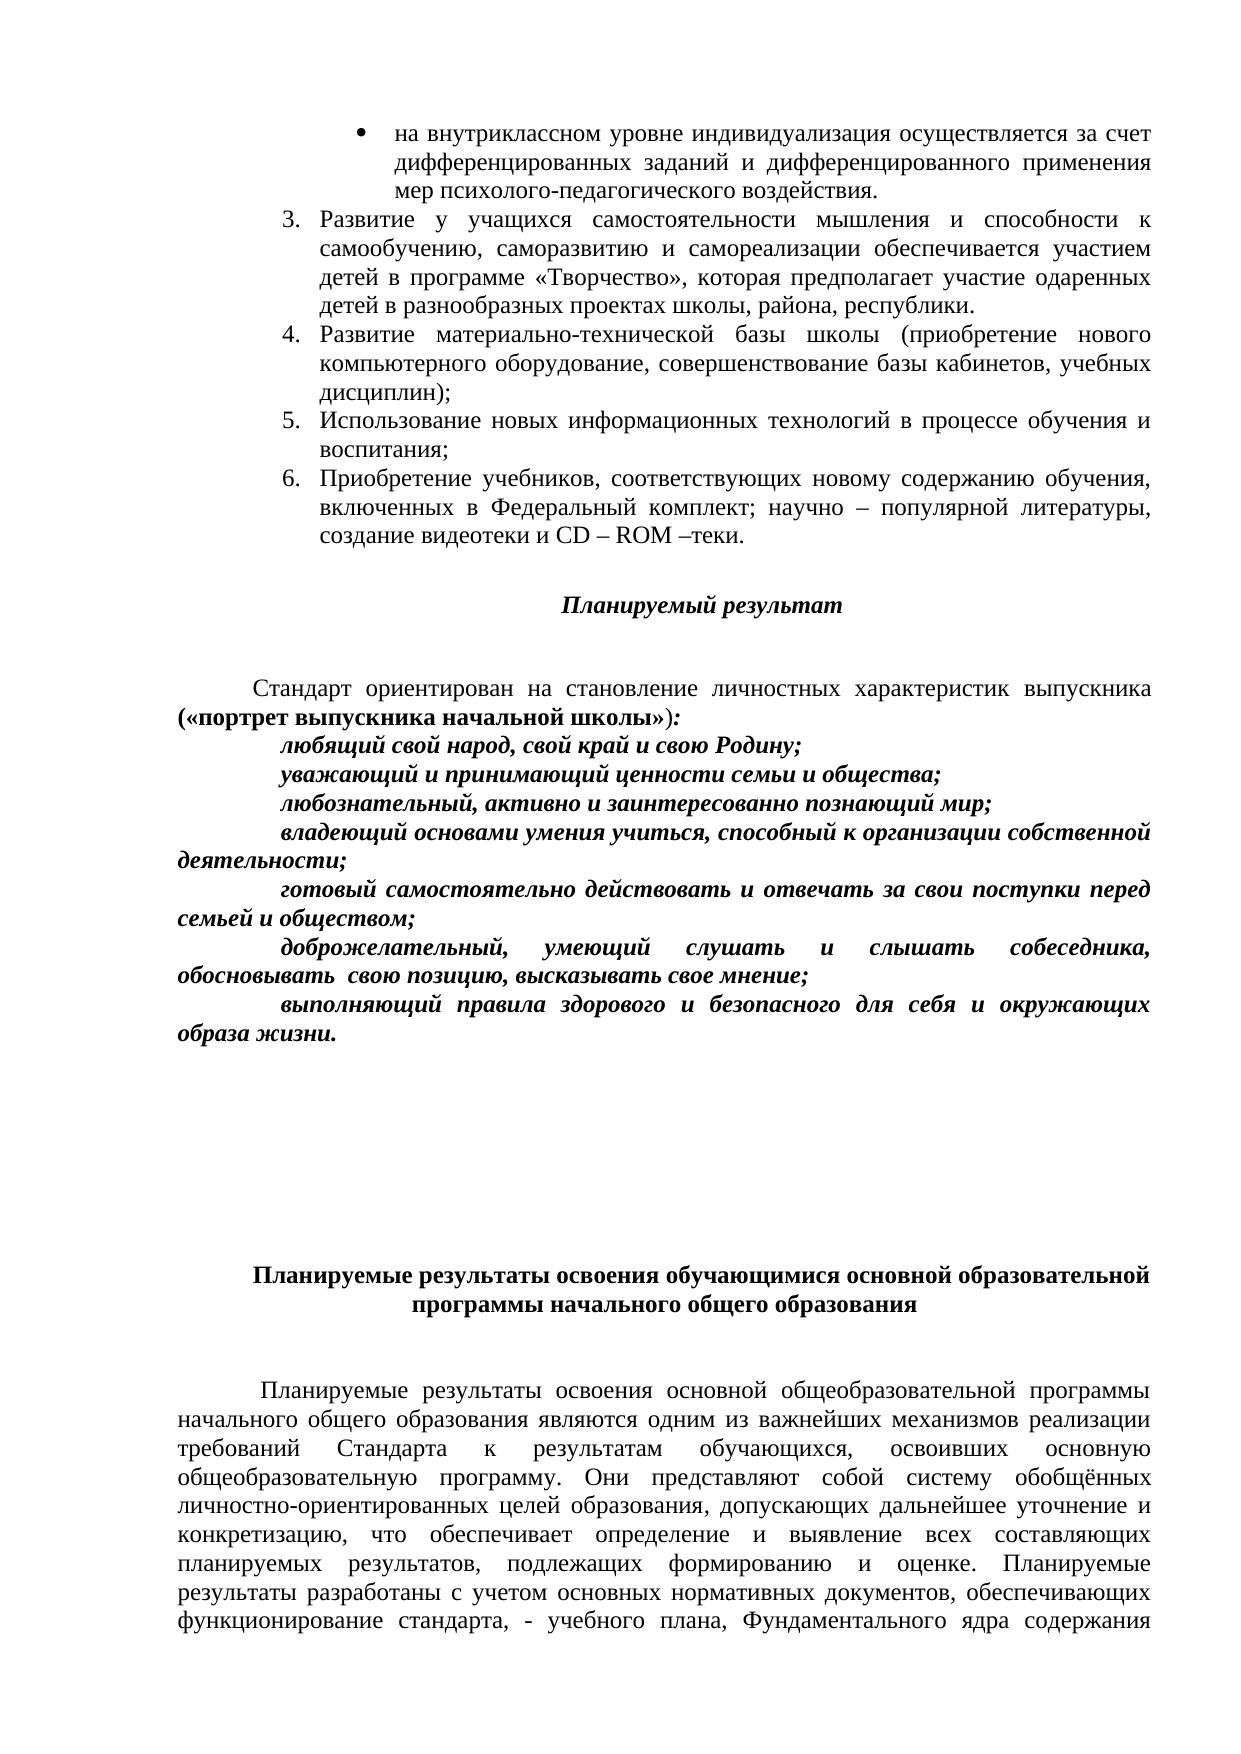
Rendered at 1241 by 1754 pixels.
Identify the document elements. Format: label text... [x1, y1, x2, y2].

list Развитие материально-технической базы школы (приобретение нового компьютерного оборудование, совершенствование базы кабинетов, учебных дисциплин); [282, 319, 1152, 406]
text уважающий и принимающий ценности семьи и общества; [177, 759, 1152, 788]
text готовый самостоятельно действовать и отвечать за свои поступки перед семьей и обществом; [177, 874, 1152, 932]
text любознательный, активно и заинтересованно познающий мир; [177, 788, 1152, 817]
list на внутриклассном уровне индивидуализация осуществляется за счет дифференцированных заданий и дифференцированного применения мер психолого-педагогического воздействия. [357, 118, 1152, 204]
list Использование новых информационных технологий в процессе обучения и воспитания; [282, 406, 1152, 463]
text любящий свой народ, свой край и свою Родину; [177, 731, 1152, 759]
text Планируемый результат [252, 591, 1152, 619]
text Планируемые результаты освоения обучающимися основной образовательной программы начального общего образования [177, 1261, 1152, 1318]
list Развитие у учащихся самостоятельности мышления и способности к самообучению, саморазвитию и самореализации обеспечивается участием детей в программе «Творчество», которая предполагает участие одаренных детей в разнообразных проектах школы, района, республики. [282, 204, 1152, 319]
text Стандарт ориентирован на становление личностных характеристик выпускника («портрет выпускника начальной школы»): [177, 673, 1152, 731]
list Приобретение учебников, соответствующих новому содержанию обучения, включенных в Федеральный комплект; научно – популярной литературы, создание видеотеки и CD – ROM –теки. [282, 463, 1152, 549]
text владеющий основами умения учиться, способный к организации собственной деятельности; [177, 817, 1152, 874]
text выполняющий правила здорового и безопасного для себя и окружающих образа жизни. [177, 989, 1152, 1047]
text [177, 1376, 1152, 1634]
text доброжелательный, умеющий слушать и слышать собеседника, обосновывать свою позицию, высказывать свое мнение; [177, 932, 1152, 989]
